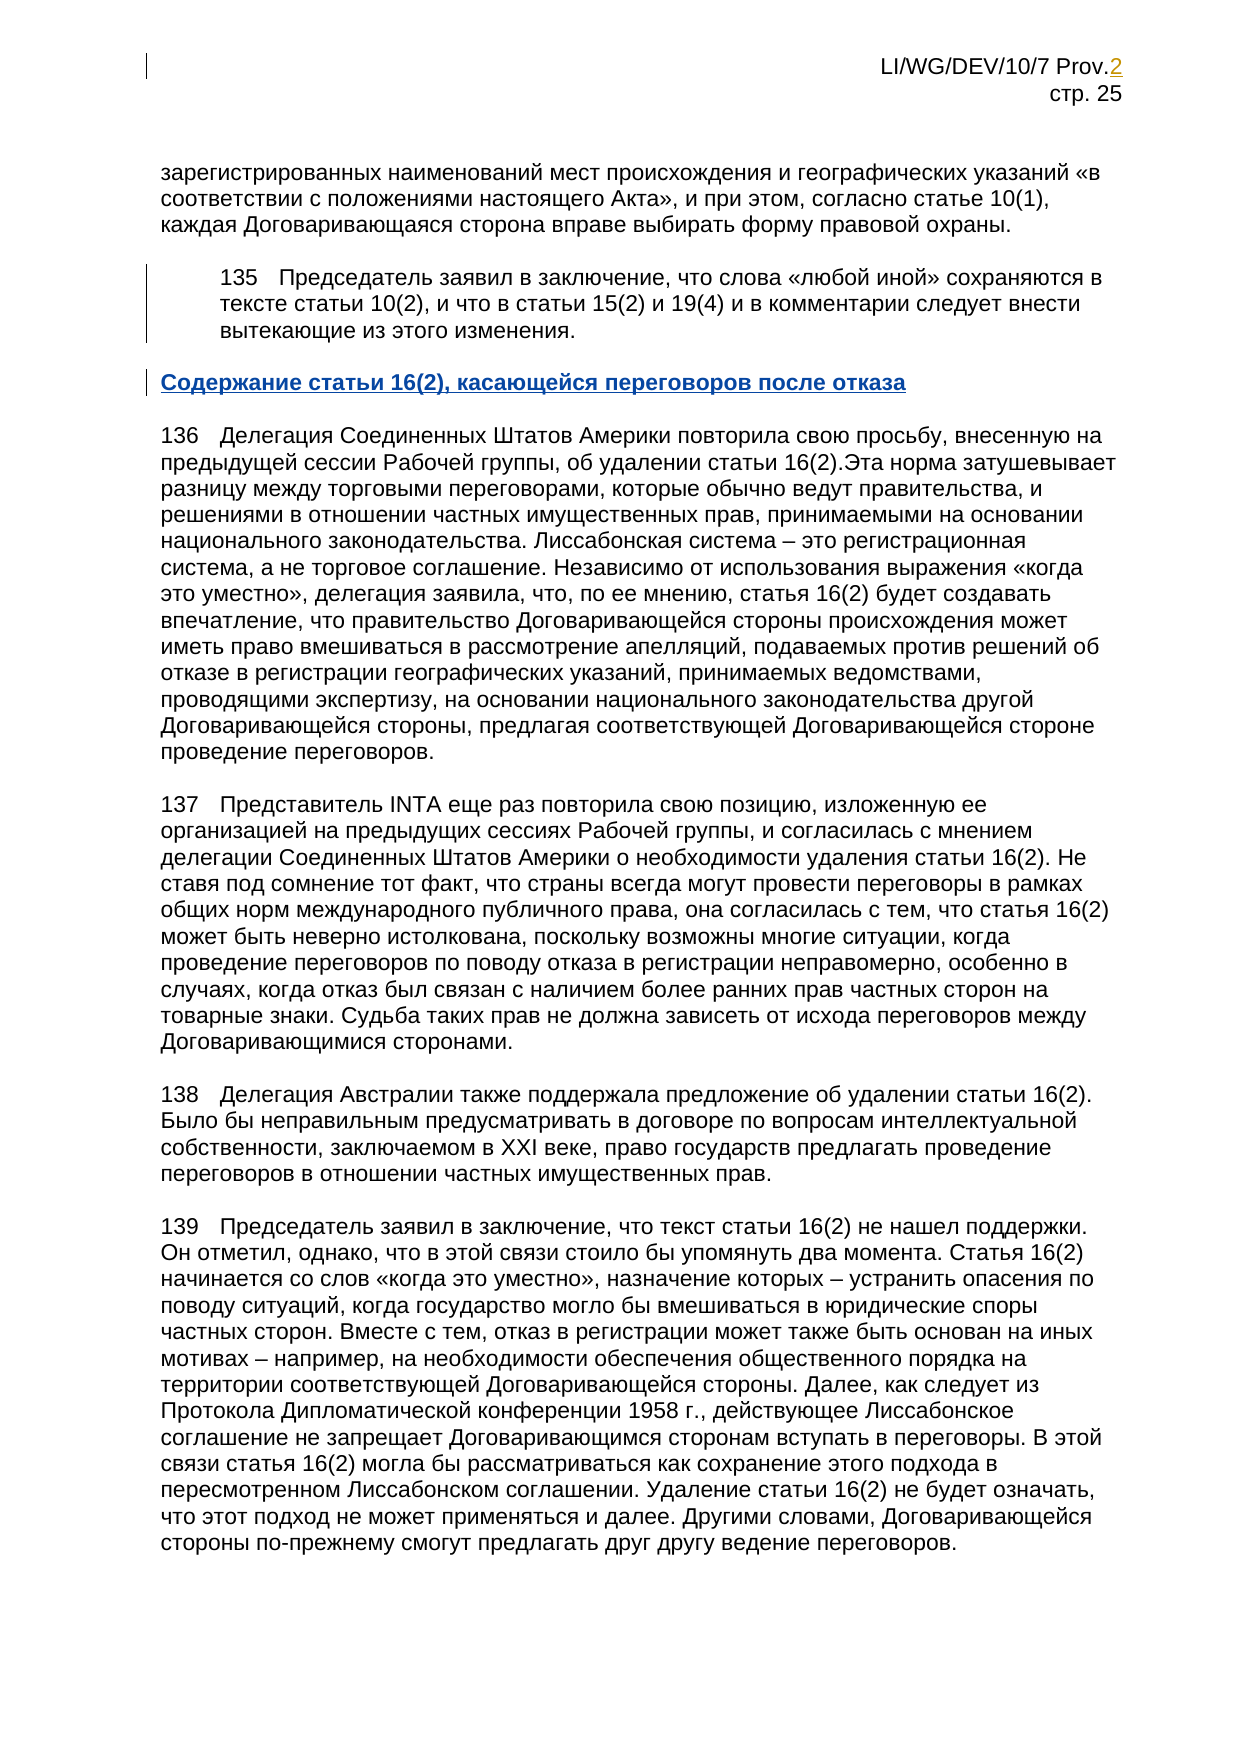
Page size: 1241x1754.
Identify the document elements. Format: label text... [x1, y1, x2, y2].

text Делегация Соединенных Штатов Америки повторила свою просьбу, внесенную на предыдущей сессии Рабочей группы, об удалении статьи 16(2).Эта норма затушевывает разницу между торговыми переговорами, которые обычно ведут правительства, и решениями в отношении частных имущественных прав, принимаемыми на основании национального законодательства. Лиссабонская система – это регистрационная система, а не торговое соглашение. Независимо от использования выражения «когда это уместно», делегация заявила, что, по ее мнению, статья 16(2) будет создавать впечатление, что правительство Договаривающейся стороны происхождения может иметь право вмешиваться в рассмотрение апелляций, подаваемых против решений об отказе в регистрации географических указаний, принимаемых ведомствами, проводящими экспертизу, на основании национального законодательства другой Договаривающейся стороны, предлагая соответствующей Договаривающейся стороне проведение переговоров. [160, 422, 1122, 765]
text Председатель заявил в заключение, что слова «любой иной» сохраняются в тексте статьи 10(2), и что в статьи 15(2) и 19(4) и в комментарии следует внести вытекающие из этого изменения. [219, 264, 1122, 343]
text Содержание статьи 16(2), касающейся переговоров после отказа [160, 369, 1122, 396]
text Председатель заявил в заключение, что текст статьи 16(2) не нашел поддержки. Он отметил, однако, что в этой связи стоило бы упомянуть два момента. Статья 16(2) начинается со слов «когда это уместно», назначение которых – устранить опасения по поводу ситуаций, когда государство могло бы вмешиваться в юридические споры частных сторон. Вместе с тем, отказ в регистрации может также быть основан на иных мотивах – например, на необходимости обеспечения общественного порядка на территории соответствующей Договаривающейся стороны. Далее, как следует из Протокола Дипломатической конференции 1958 г., действующее Лиссабонское соглашение не запрещает Договаривающимся сторонам вступать в переговоры. В этой связи статья 16(2) могла бы рассматриваться как сохранение этого подхода в пересмотренном Лиссабонском соглашении. Удаление статьи 16(2) не будет означать, что этот подход не может применяться и далее. Другими словами, Договаривающейся стороны по-прежнему смогут предлагать друг другу ведение переговоров. [160, 1213, 1122, 1555]
text Делегация Австралии также поддержала предложение об удалении статьи 16(2). Было бы неправильным предусматривать в договоре по вопросам интеллектуальной собственности, заключаемом в XXI веке, право государств предлагать проведение переговоров в отношении частных имущественных прав. [160, 1081, 1122, 1186]
text Представитель INTA еще раз повторила свою позицию, изложенную ее организацией на предыдущих сессиях Рабочей группы, и согласилась с мнением делегации Соединенных Штатов Америки о необходимости удаления статьи 16(2). Не ставя под сомнение тот факт, что страны всегда могут провести переговоры в рамках общих норм международного публичного права, она согласилась с тем, что статья 16(2) может быть неверно истолкована, поскольку возможны многие ситуации, когда проведение переговоров по поводу отказа в регистрации неправомерно, особенно в случаях, когда отказ был связан с наличием более ранних прав частных сторон на товарные знаки. Судьба таких прав не должна зависеть от исхода переговоров между Договаривающимися сторонами. [160, 791, 1122, 1054]
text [160, 158, 1122, 238]
